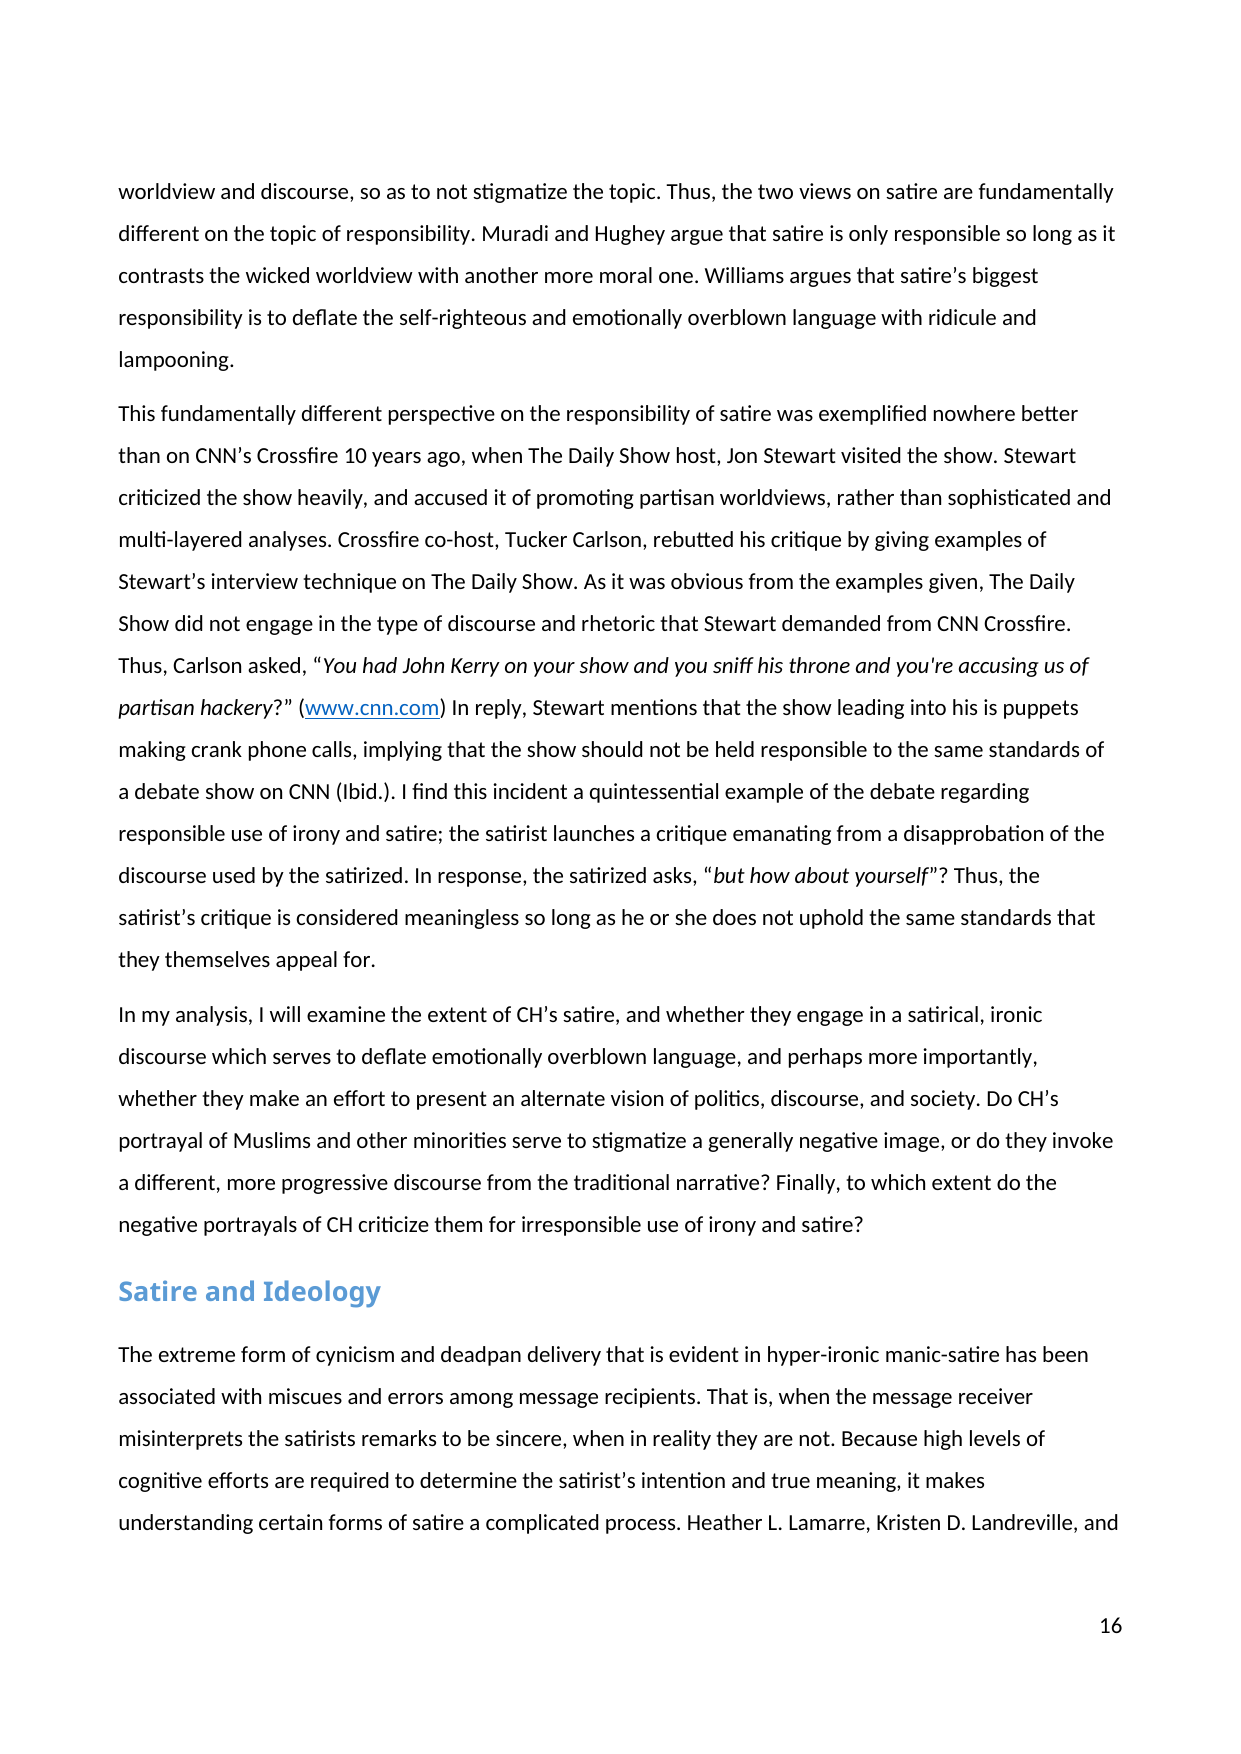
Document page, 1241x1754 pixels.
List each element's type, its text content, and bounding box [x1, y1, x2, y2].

subtitle Satire and Ideology [118, 1272, 1122, 1309]
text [118, 177, 1122, 373]
text This fundamentally different perspective on the responsibility of satire was exemplified nowhere better than on CNN’s Crossfire 10 years ago, when The Daily Show host, Jon Stewart visited the show. Stewart criticized the show heavily, and accused it of promoting partisan worldviews, rather than sophisticated and multi-layered analyses. Crossfire co-host, Tucker Carlson, rebutted his critique by giving examples of Stewart’s interview technique on The Daily Show. As it was obvious from the examples given, The Daily Show did not engage in the type of discourse and rhetoric that Stewart demanded from CNN Crossfire. Thus, Carlson asked, “You had John Kerry on your show and you sniff his throne and you're accusing us of partisan hackery?” (www.cnn.com) In reply, Stewart mentions that the show leading into his is puppets making crank phone calls, implying that the show should not be held responsible to the same standards of a debate show on CNN (Ibid.). I find this incident a quintessential example of the debate regarding responsible use of irony and satire; the satirist launches a critique emanating from a disapprobation of the discourse used by the satirized. In response, the satirized asks, “but how about yourself”? Thus, the satirist’s critique is considered meaningless so long as he or she does not uphold the same standards that they themselves appeal for. [118, 399, 1122, 973]
text In my analysis, I will examine the extent of CH’s satire, and whether they engage in a satirical, ironic discourse which serves to deflate emotionally overblown language, and perhaps more importantly, whether they make an effort to present an alternate vision of politics, discourse, and society. Do CH’s portrayal of Muslims and other minorities serve to stigmatize a generally negative image, or do they invoke a different, more progressive discourse from the traditional narrative? Finally, to which extent do the negative portrayals of CH criticize them for irresponsible use of irony and satire? [118, 1000, 1122, 1238]
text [118, 1340, 1122, 1536]
